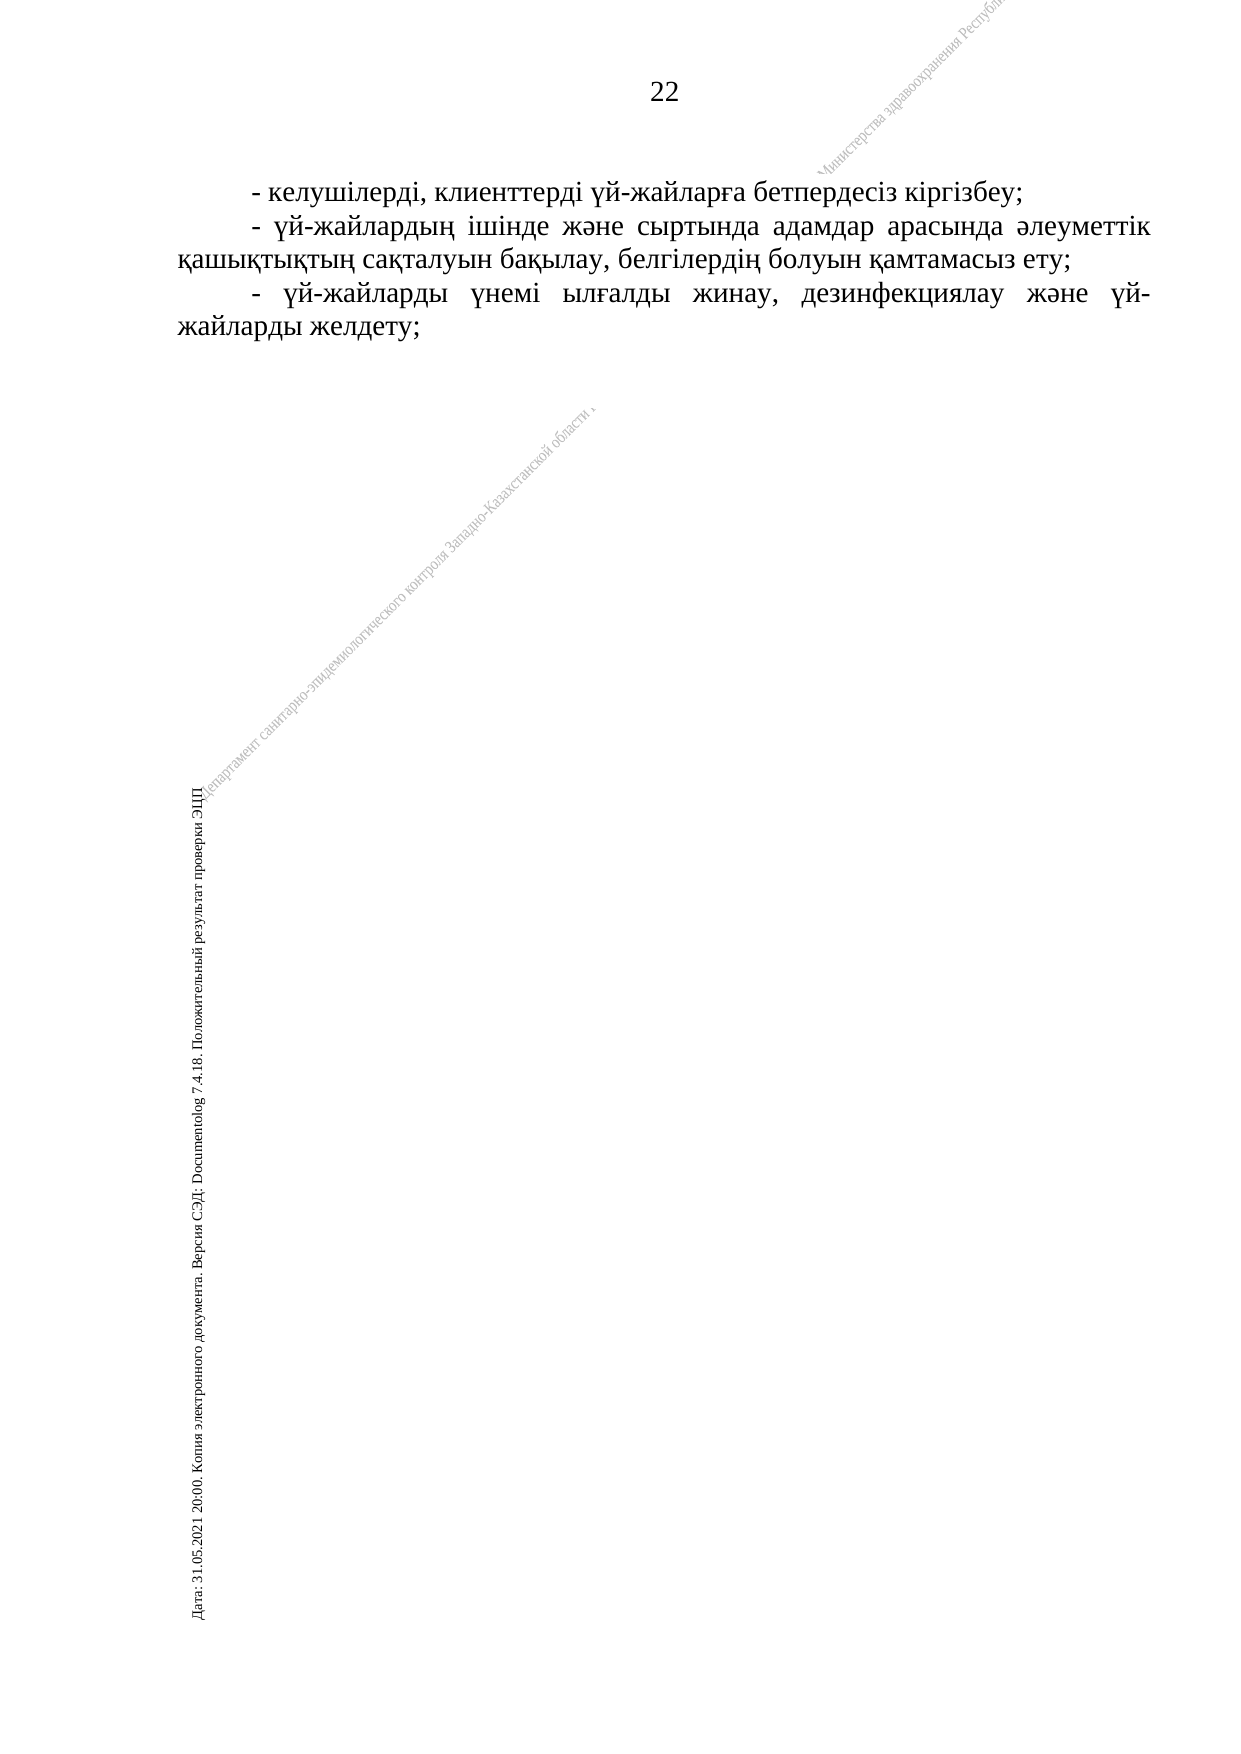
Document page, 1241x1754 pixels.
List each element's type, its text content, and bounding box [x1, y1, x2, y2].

text - үй-жайларды үнемі ылғалды жинау, дезинфекциялау және үй-жайларды желдету; [177, 275, 1152, 407]
text - келушілерді, клиенттерді үй-жайларға бетпердесіз кіргізбеу; [177, 174, 1152, 208]
text - үй-жайлардың ішінде және сыртында адамдар арасында әлеуметтік қашықтықтың сақталуын бақылау, белгілердің болуын қамтамасыз ету; [177, 208, 1152, 275]
